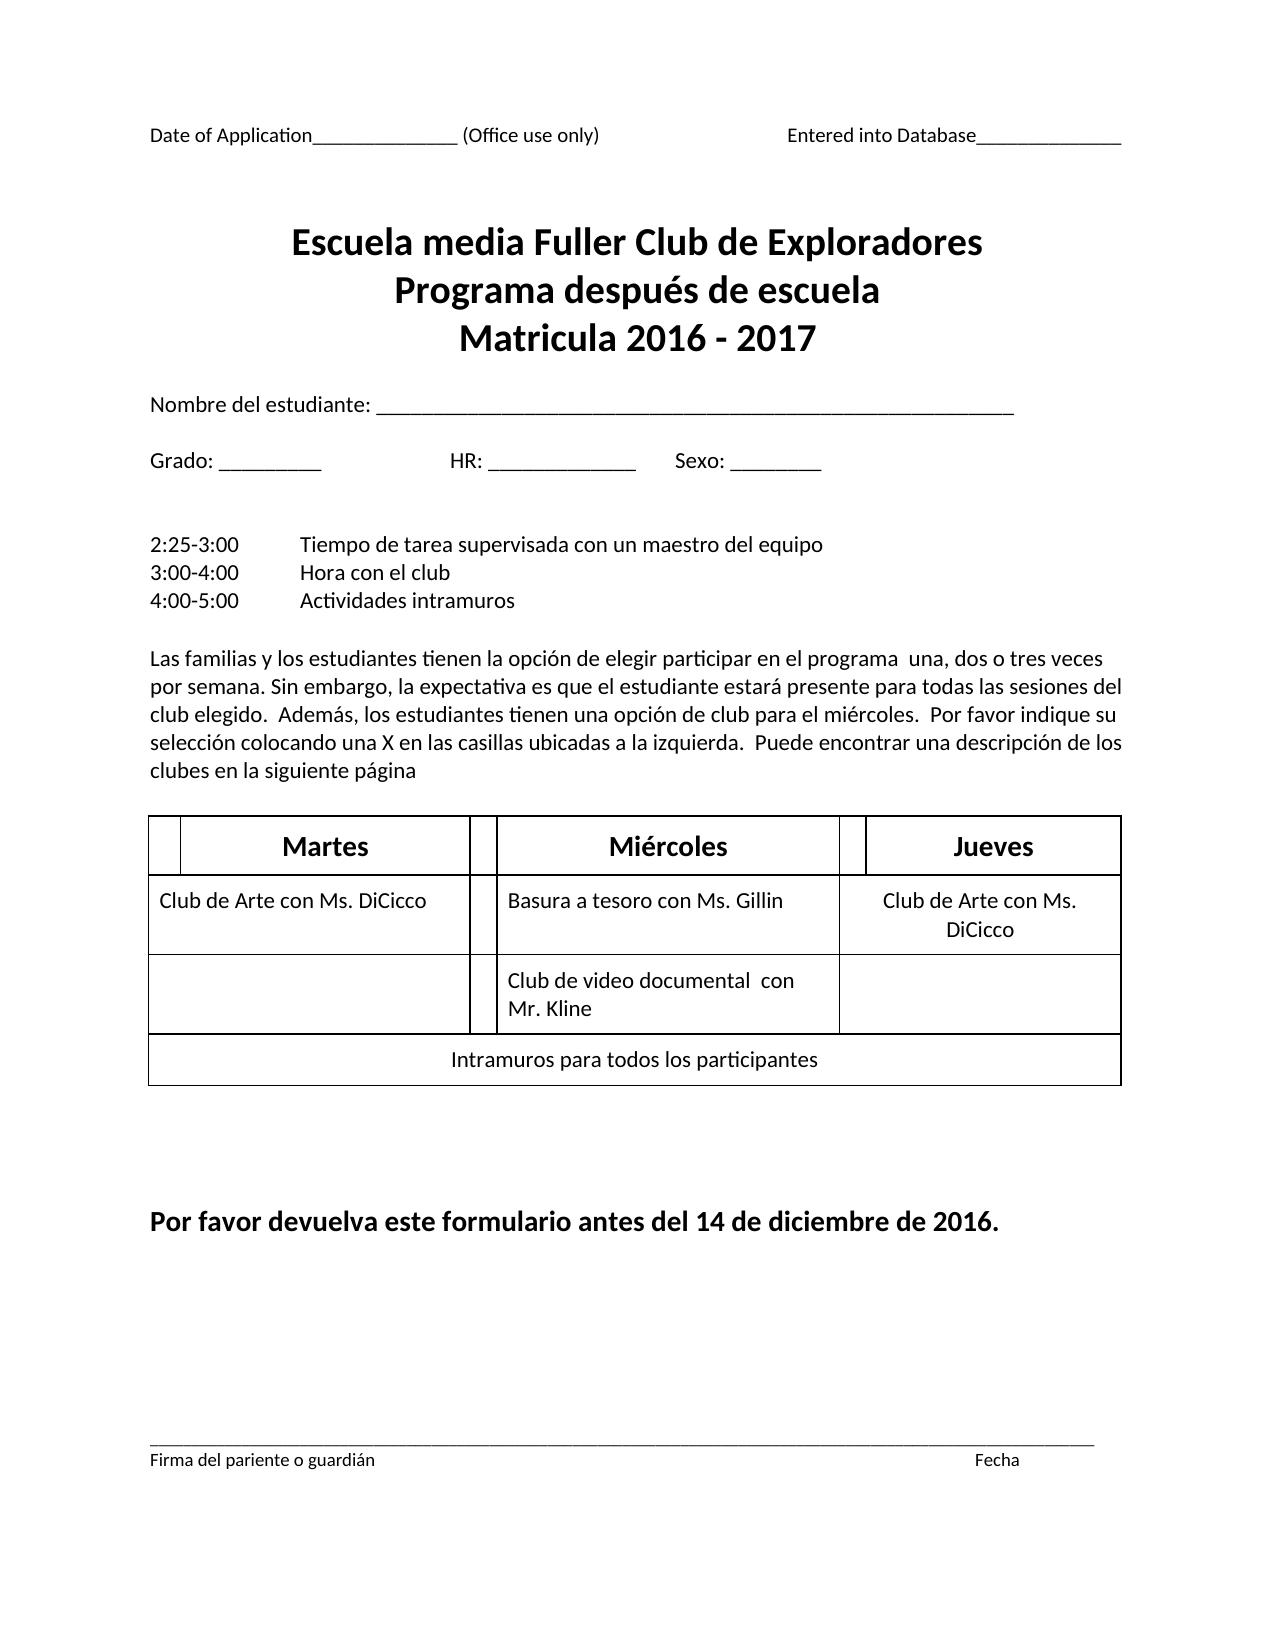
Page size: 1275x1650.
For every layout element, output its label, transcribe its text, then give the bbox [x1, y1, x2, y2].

text Programa después de escuela [150, 265, 1125, 313]
text Las familias y los estudiantes tienen la opción de elegir participar en el programa una, dos o tres veces por semana. Sin embargo, la expectativa es que el estudiante estará presente para todas las sesiones del club elegido. Además, los estudiantes tienen una opción de club para el miércoles. Por favor indique su selección colocando una X en las casillas ubicadas a la izquierda. Puede encontrar una descripción de los clubes en la siguiente página [150, 644, 1125, 784]
table_cell Intramuros para todos los participantes [149, 1035, 1120, 1084]
table_header [149, 817, 180, 874]
text 2:25-3:00 Tiempo de tarea supervisada con un maestro del equipo [150, 530, 1125, 558]
table_cell Club de Arte con Ms. DiCicco [149, 876, 469, 954]
table_header Miércoles [498, 817, 839, 874]
table_cell Club de video documental con Mr. Kline [498, 955, 839, 1033]
table_cell [149, 955, 469, 1033]
table_header Martes [181, 817, 469, 874]
table_cell Club de Arte con Ms. DiCicco [840, 876, 1120, 954]
text Grado: _________ HR: _____________ Sexo: ________ [150, 446, 1125, 474]
text Por favor devuelva este formulario antes del 14 de diciembre de 2016. [150, 1203, 1125, 1238]
table_cell [471, 955, 496, 1033]
table_header [840, 817, 865, 874]
text Nombre del estudiante: ________________________________________________________ [150, 390, 1125, 418]
text 3:00-4:00 Hora con el club [150, 558, 1125, 586]
text Matricula 2016 - 2017 [150, 313, 1125, 362]
table_cell [471, 876, 496, 954]
table_header Jueves [867, 817, 1120, 874]
text 4:00-5:00 Actividades intramuros [150, 586, 1125, 614]
table_header [471, 817, 496, 874]
table_cell Basura a tesoro con Ms. Gillin [498, 876, 839, 954]
text Escuela media Fuller Club de Exploradores [150, 217, 1125, 265]
table_cell [840, 955, 1120, 1033]
